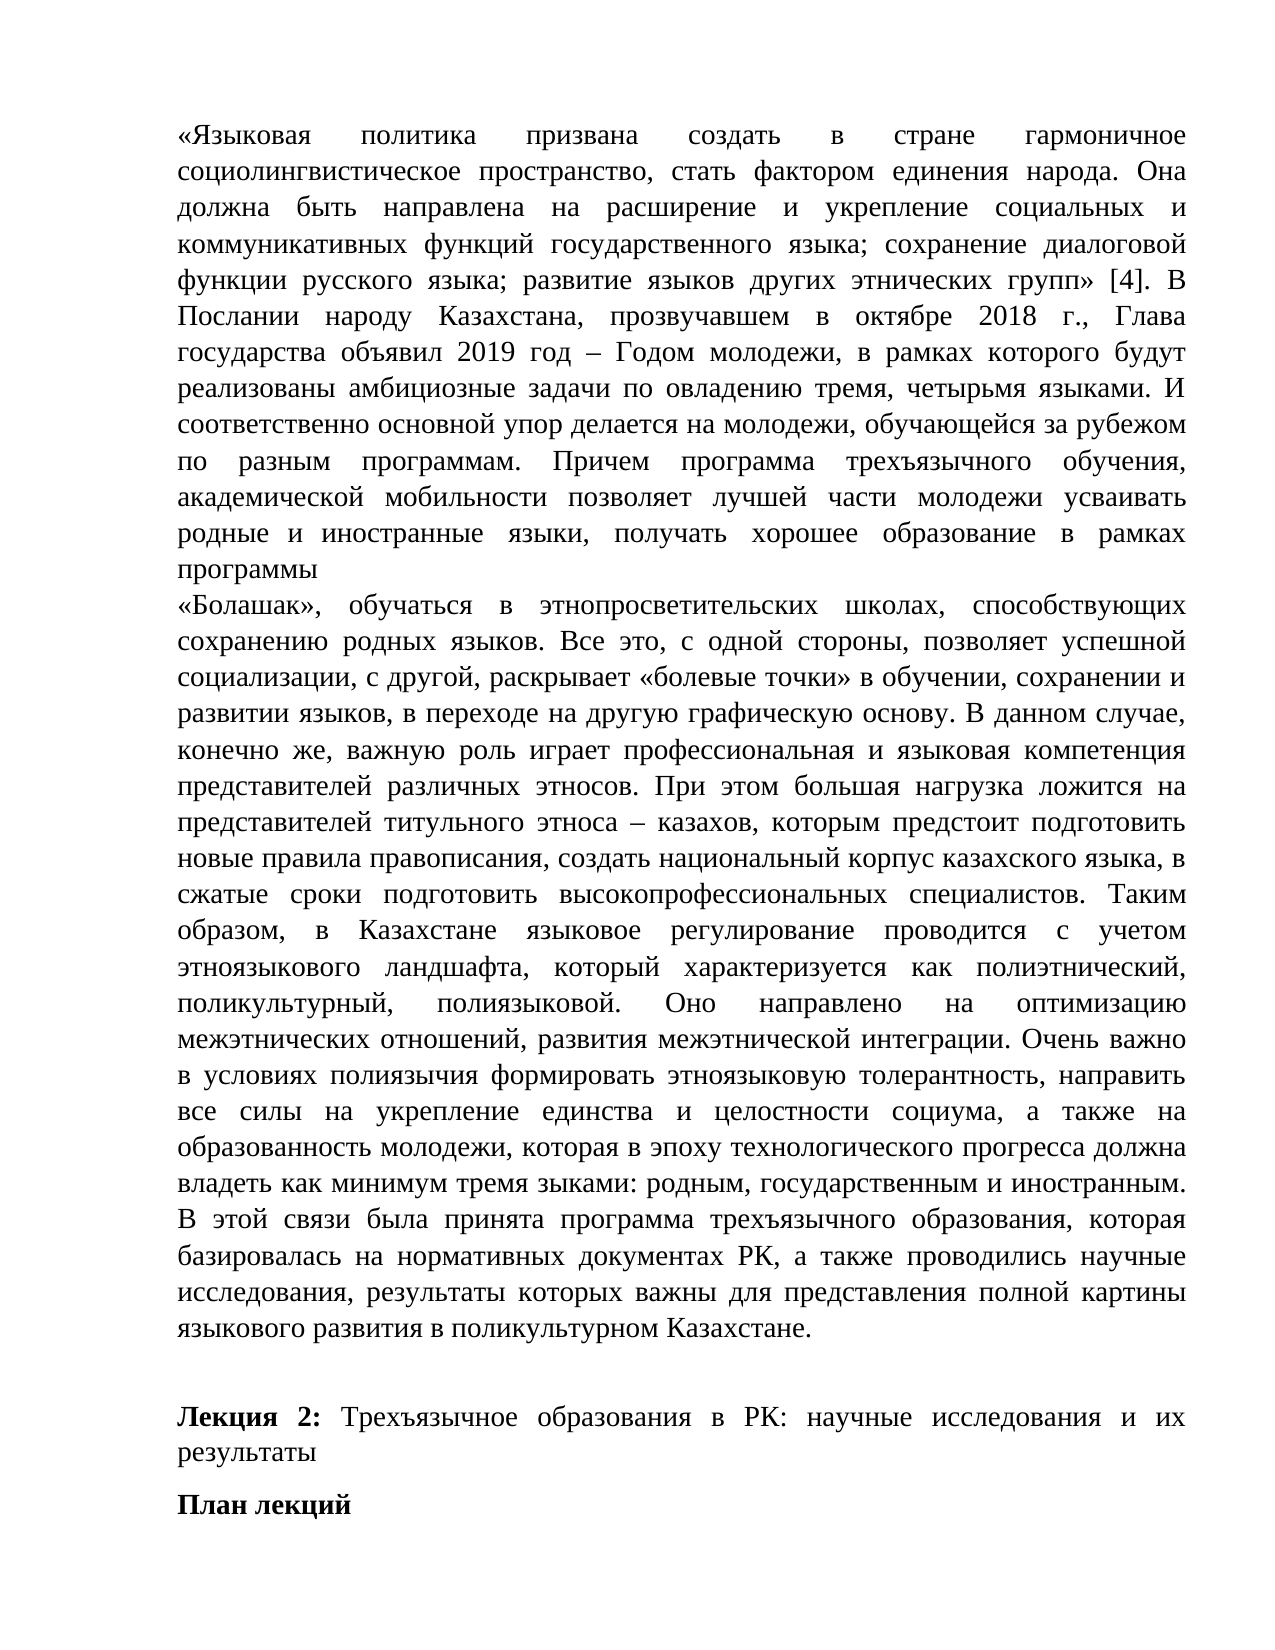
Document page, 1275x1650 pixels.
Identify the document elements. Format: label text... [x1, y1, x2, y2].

subtitle План лекций [177, 1487, 1223, 1521]
text «Болашак», обучаться в этнопросветительских школах, способствующих сохранению родных языков. Все это, с одной стороны, позволяет успешной социализации, с другой, раскрывает «болевые точки» в обучении, сохранении и развитии языков, в переходе на другую графическую основу. В данном случае, конечно же, важную роль играет профессиональная и языковая компетенция представителей различных этносов. При этом большая нагрузка ложится на представителей титульного этноса – казахов, которым предстоит подготовить новые правила правописания, создать национальный корпус казахского языка, в сжатые сроки подготовить высокопрофессиональных специалистов. Таким образом, в Казахстане языковое регулирование проводится с учетом этноязыкового ландшафта, который характеризуется как полиэтнический, поликультурный, полиязыковой. Оно направлено на оптимизацию межэтнических отношений, развития межэтнической интеграции. Очень важно в условиях полиязычия формировать этноязыковую толерантность, направить все силы на укрепление единства и целостности социума, а также на образованность молодежи, которая в эпоху технологического прогресса должна владеть как минимум тремя зыками: родным, государственным и иностранным. В этой связи была принята программа трехъязычного образования, которая базировалась на нормативных документах РК, а также проводились научные исследования, результаты которых важны для представления полной картины языкового развития в поликультурном Казахстане. [177, 587, 1186, 1344]
text «Языковая политика призвана создать в стране гармоничное социолингвистическое пространство, стать фактором единения народа. Она должна быть направлена на расширение и укрепление социальных и коммуникативных функций государственного языка; сохранение диалоговой функции русского языка; развитие языков других этнических групп» [4]. В Послании народу Казахстана, прозвучавшем в октябре 2018 г., Глава государства объявил 2019 год – Годом молодежи, в рамках которого будут реализованы амбициозные задачи по овладению тремя, четырьмя языками. И соответственно основной упор делается на молодежи, обучающейся за рубежом по разным программам. Причем программа трехъязычного обучения, академической мобильности позволяет лучшей части молодежи усваивать родные и иностранные языки, получать хорошее образование в рамках программы [177, 117, 1186, 584]
text Лекция 2: Трехъязычное образования в РК: научные исследования и их результаты [177, 1399, 1186, 1468]
